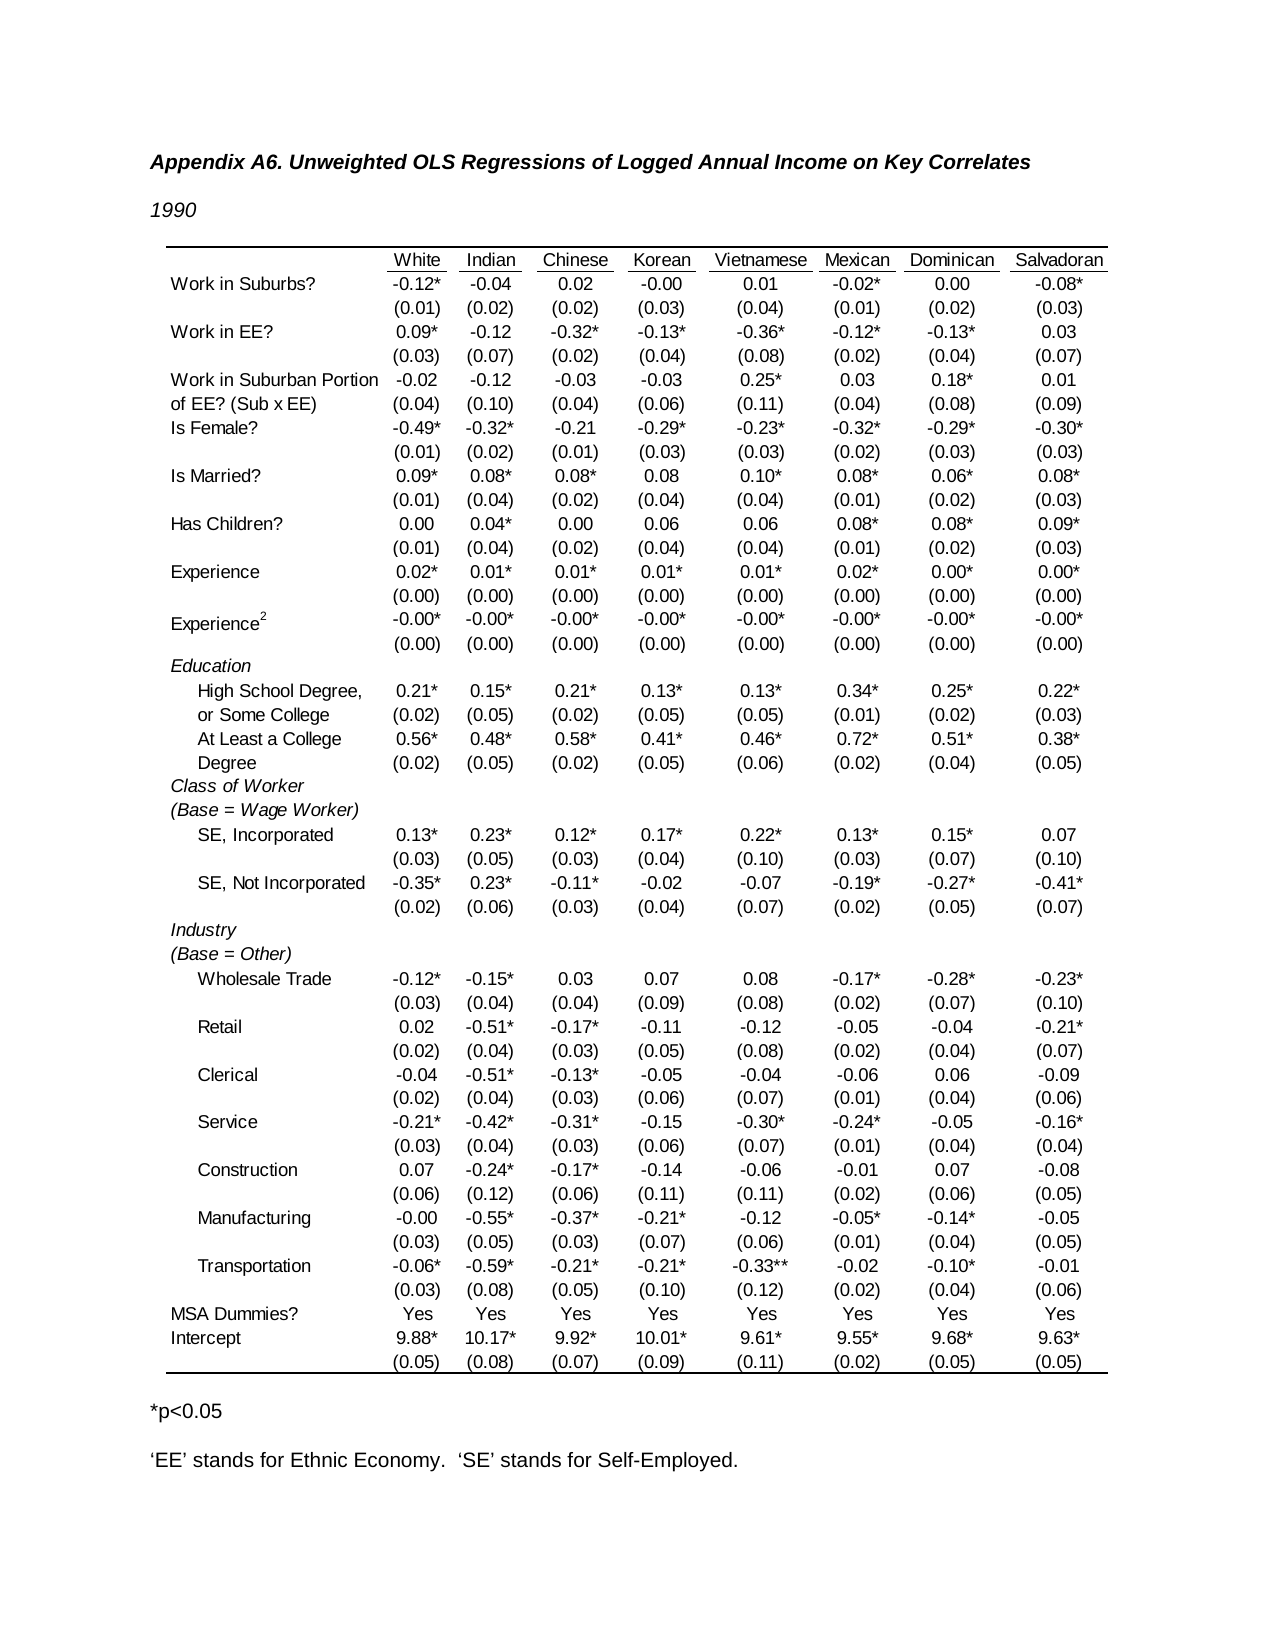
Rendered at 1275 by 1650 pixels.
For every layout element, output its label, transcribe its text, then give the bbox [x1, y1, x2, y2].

text *p<0.05 [150, 1399, 1125, 1423]
text Appendix A6. Unweighted OLS Regressions of Logged Annual Income on Key Correlates [150, 150, 1125, 174]
text ‘EE’ stands for Ethnic Economy. ‘SE’ stands for Self-Employed. [150, 1448, 1125, 1472]
text 1990 [150, 198, 1125, 222]
